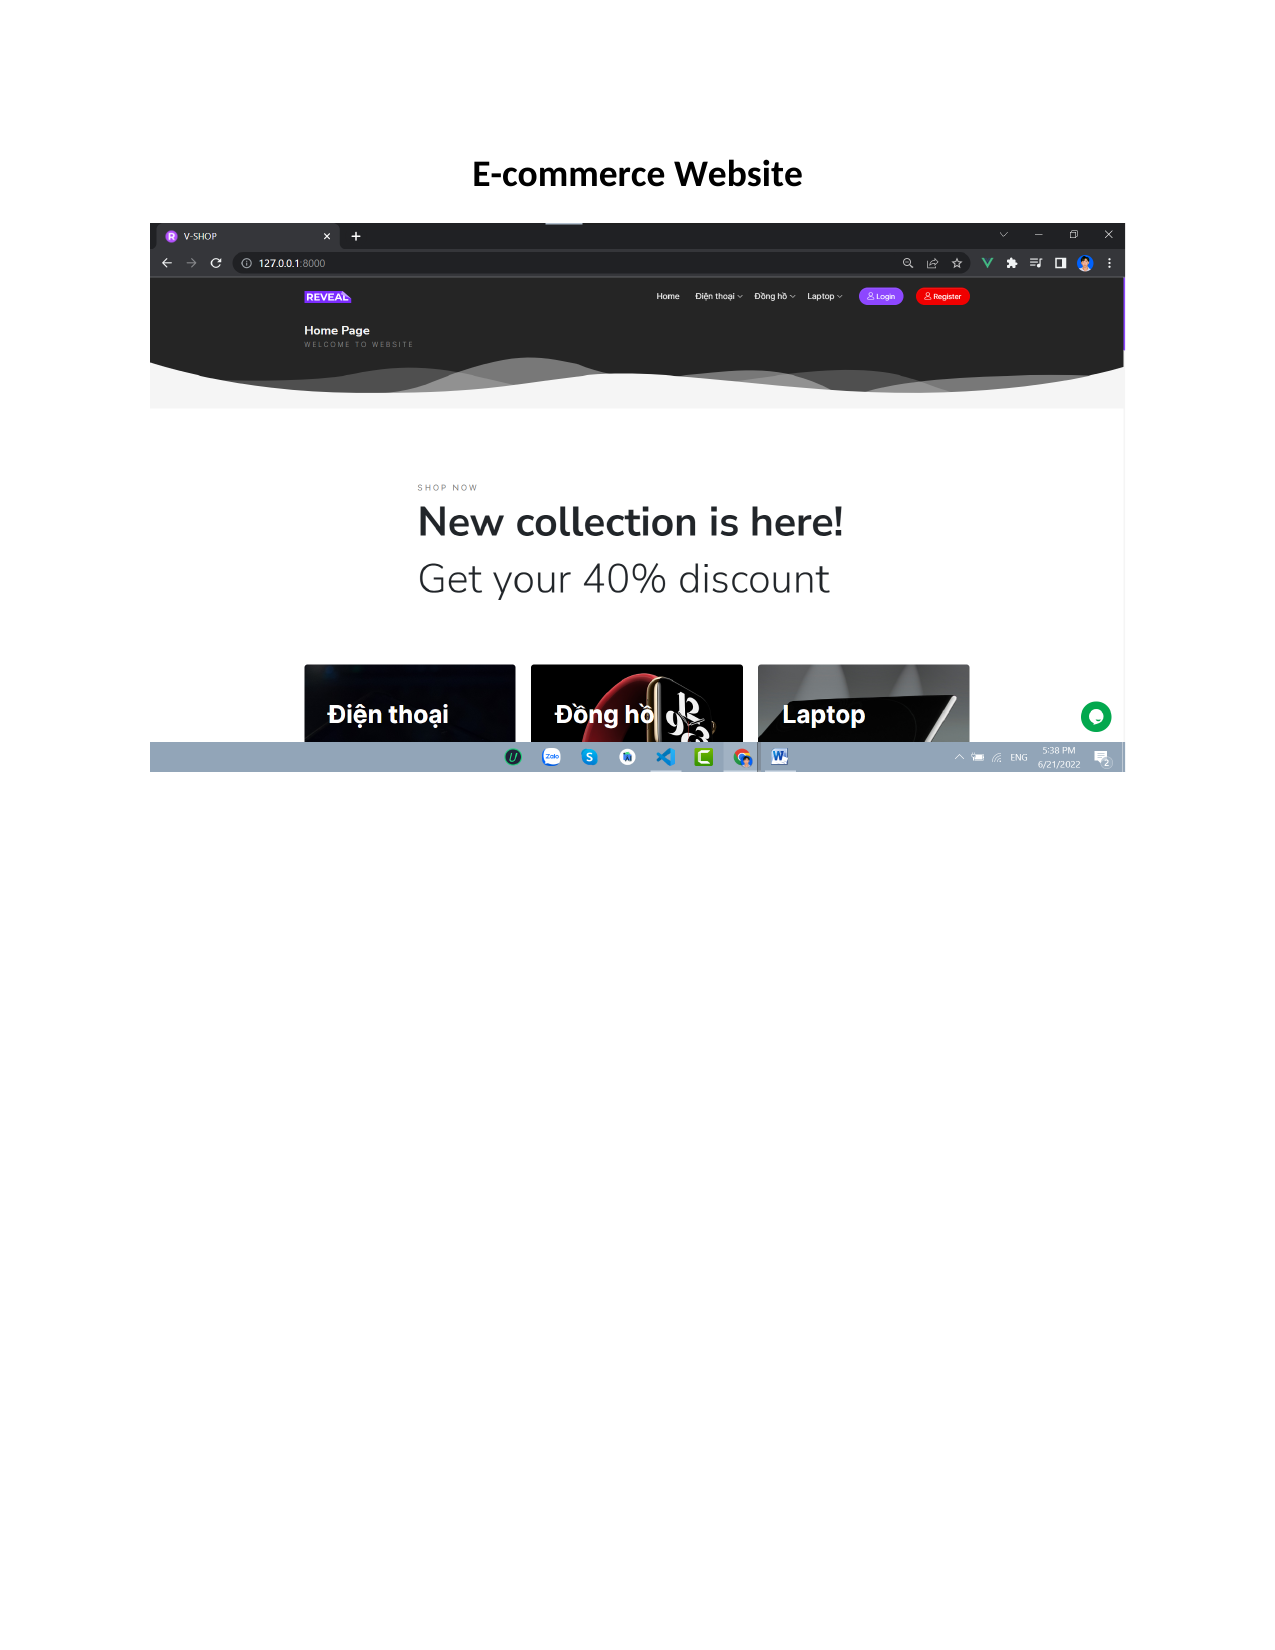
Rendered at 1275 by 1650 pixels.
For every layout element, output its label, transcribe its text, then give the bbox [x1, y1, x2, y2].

text E-commerce Website [150, 150, 1125, 196]
picture [150, 223, 1125, 772]
